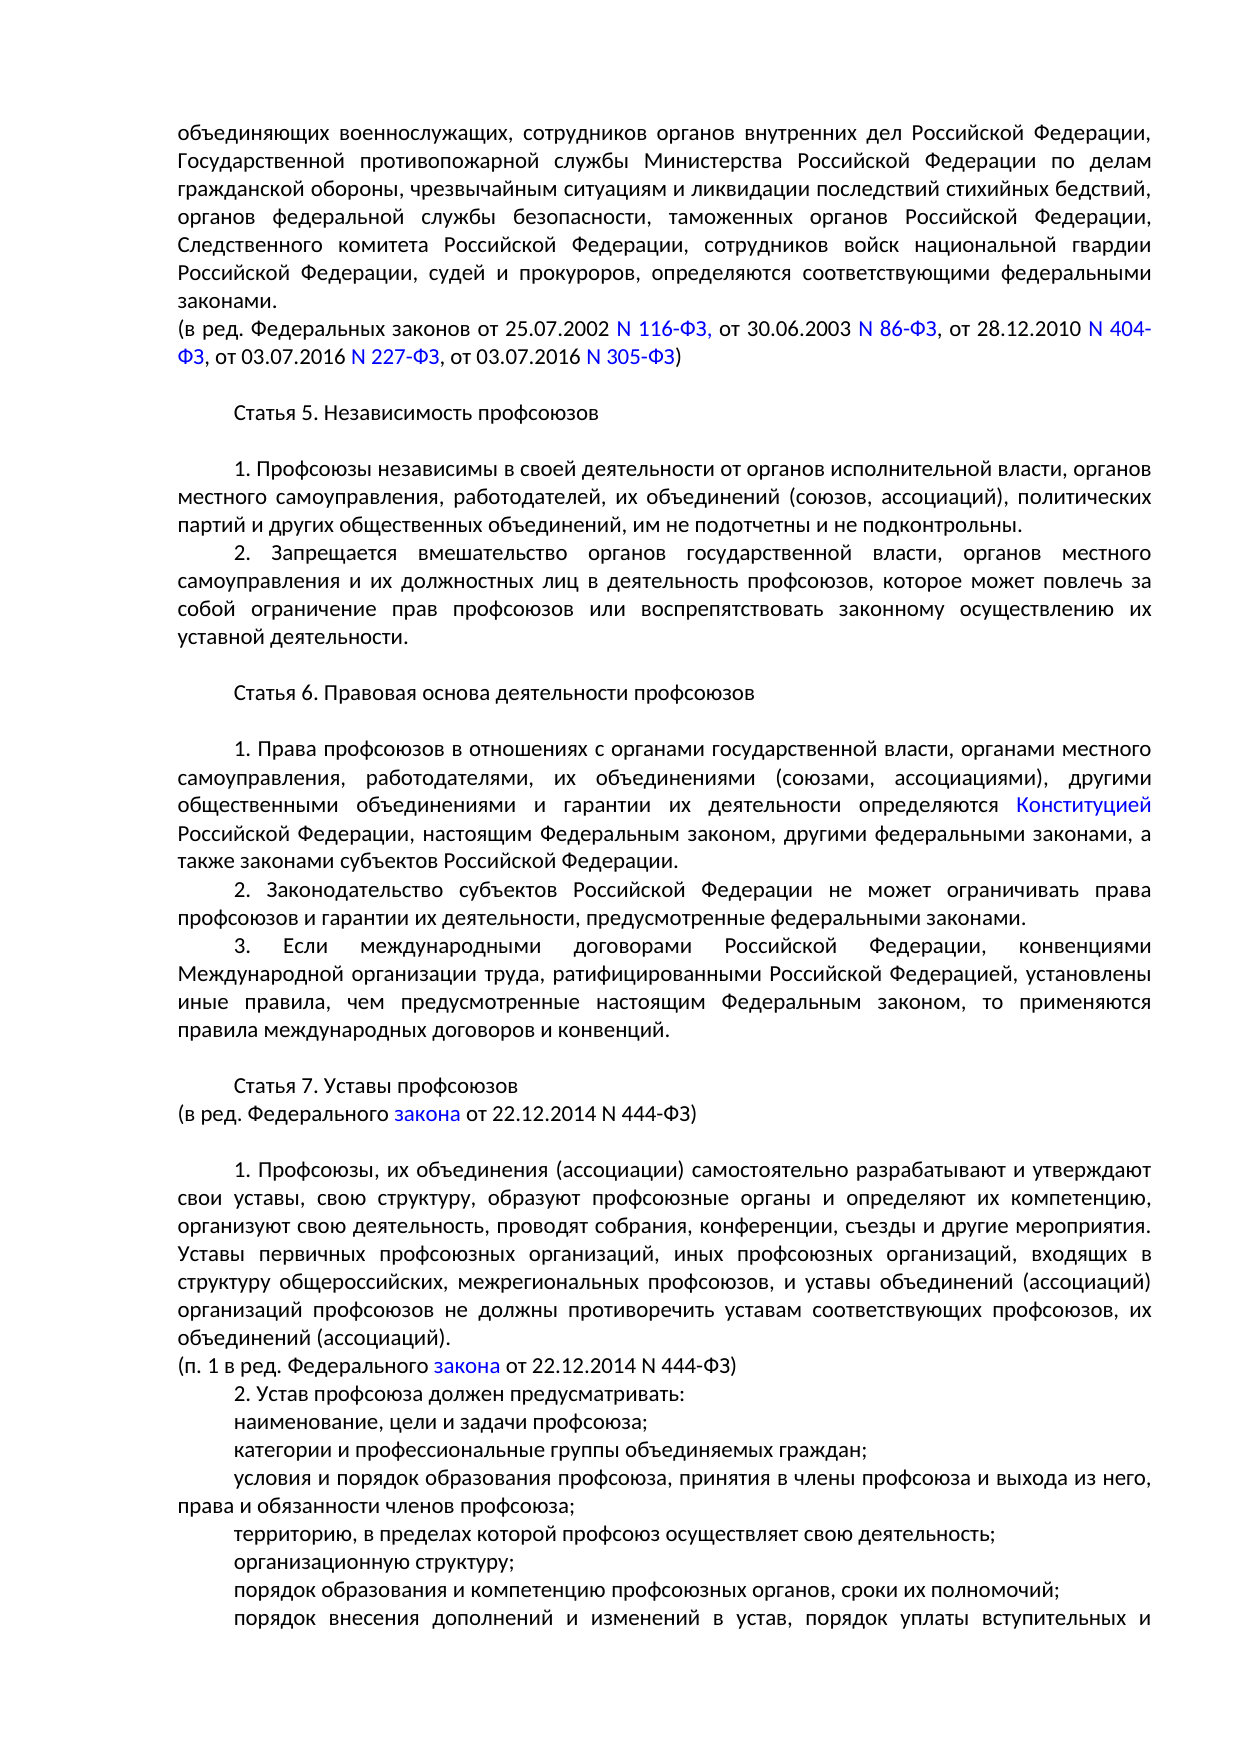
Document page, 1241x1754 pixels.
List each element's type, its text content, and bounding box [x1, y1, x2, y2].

text Статья 6. Правовая основа деятельности профсоюзов [177, 678, 1152, 707]
text условия и порядок образования профсоюза, принятия в члены профсоюза и выхода из него, права и обязанности членов профсоюза; [177, 1463, 1152, 1519]
text 2. Устав профсоюза должен предусматривать: [177, 1379, 1152, 1407]
text Статья 5. Независимость профсоюзов [177, 398, 1152, 426]
text 2. Законодательство субъектов Российской Федерации не может ограничивать права профсоюзов и гарантии их деятельности, предусмотренные федеральными законами. [177, 875, 1152, 931]
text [177, 1603, 1152, 1631]
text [177, 118, 1152, 314]
text 3. Если международными договорами Российской Федерации, конвенциями Международной организации труда, ратифицированными Российской Федерацией, установлены иные правила, чем предусмотренные настоящим Федеральным законом, то применяются правила международных договоров и конвенций. [177, 931, 1152, 1043]
text (в ред. Федеральных законов от 25.07.2002 N 116-ФЗ, от 30.06.2003 N 86-ФЗ, от 28.12.2010 N 404-ФЗ, от 03.07.2016 N 227-ФЗ, от 03.07.2016 N 305-ФЗ) [177, 314, 1152, 370]
text 2. Запрещается вмешательство органов государственной власти, органов местного самоуправления и их должностных лиц в деятельность профсоюзов, которое может повлечь за собой ограничение прав профсоюзов или воспрепятствовать законному осуществлению их уставной деятельности. [177, 538, 1152, 651]
text порядок образования и компетенцию профсоюзных органов, сроки их полномочий; [177, 1575, 1152, 1603]
text категории и профессиональные группы объединяемых граждан; [177, 1435, 1152, 1463]
text (п. 1 в ред. Федерального закона от 22.12.2014 N 444-ФЗ) [177, 1351, 1152, 1379]
text 1. Профсоюзы, их объединения (ассоциации) самостоятельно разрабатывают и утверждают свои уставы, свою структуру, образуют профсоюзные органы и определяют их компетенцию, организуют свою деятельность, проводят собрания, конференции, съезды и другие мероприятия. Уставы первичных профсоюзных организаций, иных профсоюзных организаций, входящих в структуру общероссийских, межрегиональных профсоюзов, и уставы объединений (ассоциаций) организаций профсоюзов не должны противоречить уставам соответствующих профсоюзов, их объединений (ассоциаций). [177, 1155, 1152, 1351]
text Статья 7. Уставы профсоюзов [177, 1071, 1152, 1099]
text 1. Права профсоюзов в отношениях с органами государственной власти, органами местного самоуправления, работодателями, их объединениями (союзами, ассоциациями), другими общественными объединениями и гарантии их деятельности определяются Конституцией Российской Федерации, настоящим Федеральным законом, другими федеральными законами, а также законами субъектов Российской Федерации. [177, 734, 1152, 875]
text 1. Профсоюзы независимы в своей деятельности от органов исполнительной власти, органов местного самоуправления, работодателей, их объединений (союзов, ассоциаций), политических партий и других общественных объединений, им не подотчетны и не подконтрольны. [177, 454, 1152, 538]
text (в ред. Федерального закона от 22.12.2014 N 444-ФЗ) [177, 1099, 1152, 1127]
text территорию, в пределах которой профсоюз осуществляет свою деятельность; [177, 1519, 1152, 1547]
text наименование, цели и задачи профсоюза; [177, 1407, 1152, 1435]
text организационную структуру; [177, 1547, 1152, 1575]
